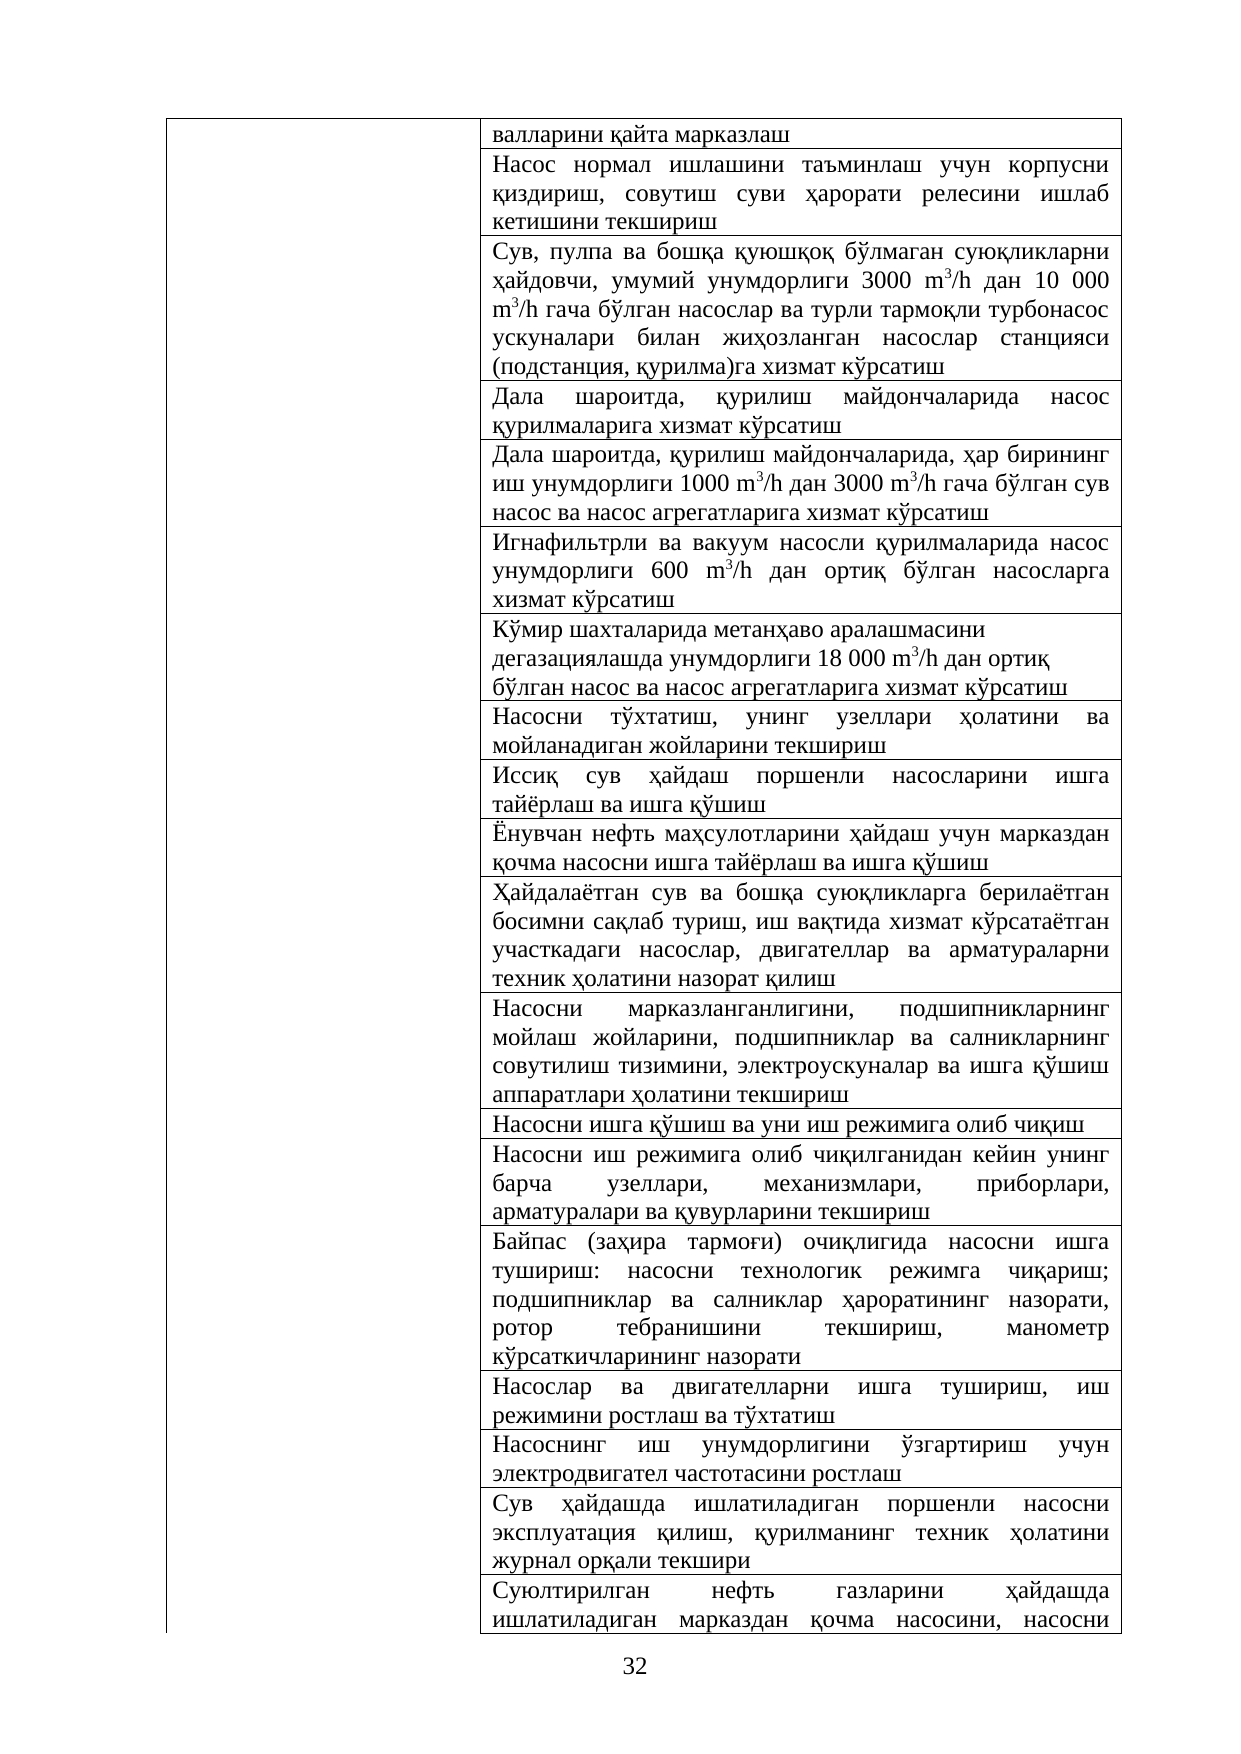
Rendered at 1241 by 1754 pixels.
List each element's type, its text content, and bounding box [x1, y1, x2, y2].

table_cell Насосни марказланганлигини, подшипникларнинг мойлаш жойларини, подшипниклар ва салникларнинг совутилиш тизимини, электроускуналар ва ишга қўшиш аппаратлари ҳолатини текшириш [481, 993, 1121, 1108]
table_cell Кўмир шахталарида метанҳаво аралашмасини дегазациялашда унумдорлиги 18 000 m3/h дан ортиқ бўлган насос ва насос агрегатларига хизмат кўрсатиш [481, 614, 1121, 700]
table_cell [481, 1575, 1121, 1633]
table_cell Иссиқ сув ҳайдаш поршенли насосларини ишга тайёрлаш ва ишга қўшиш [481, 760, 1121, 817]
table_cell Сув, пулпа ва бошқа қуюшқоқ бўлмаган суюқликларни ҳайдовчи, умумий унумдорлиги 3000 m3/h дан 10 000 m3/h гача бўлган насослар ва турли тармоқли турбонасос ускуналари билан жиҳозланган насослар станцияси (подстанция, қурилма)га хизмат кўрсатиш [481, 236, 1121, 380]
table_cell Дала шароитда, қурилиш майдончаларида, ҳар бирининг иш унумдорлиги 1000 m3/h дан 3000 m3/h гача бўлган сув насос ва насос агрегатларига хизмат кўрсатиш [481, 440, 1121, 526]
table_cell Байпас (заҳира тармоғи) очиқлигида насосни ишга тушириш: насосни технологик режимга чиқариш; подшипниклар ва салниклар ҳароратининг назорати, ротор тебранишини текшириш, манометр кўрсаткичларининг назорати [481, 1226, 1121, 1370]
table_cell Насос нормал ишлашини таъминлаш учун корпусни қиздириш, совутиш суви ҳарорати релесини ишлаб кетишини текшириш [481, 149, 1121, 235]
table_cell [481, 119, 1121, 148]
table_cell Ёнувчан нефть маҳсулотларини ҳайдаш учун марказдан қочма насосни ишга тайёрлаш ва ишга қўшиш [481, 819, 1121, 876]
table_cell Дала шароитда, қурилиш майдончаларида насос қурилмаларига хизмат кўрсатиш [481, 381, 1121, 438]
table_cell Игнафильтрли ва вакуум насосли қурилмаларида насос унумдорлиги 600 m3/h дан ортиқ бўлган насосларга хизмат кўрсатиш [481, 527, 1121, 613]
table_cell Насосни иш режимига олиб чиқилганидан кейин унинг барча узеллари, механизмлари, приборлари, арматуралари ва қувурларини текшириш [481, 1139, 1121, 1225]
table_cell Насослар ва двигателларни ишга тушириш, иш режимини ростлаш ва тўхтатиш [481, 1371, 1121, 1428]
table_cell Сув ҳайдашда ишлатиладиган поршенли насосни эксплуатация қилиш, қурилманинг техник ҳолатини журнал орқали текшири [481, 1488, 1121, 1574]
table_cell Насоснинг иш унумдорлигини ўзгартириш учун электродвигател частотасини ростлаш [481, 1430, 1121, 1487]
table_cell Насосни ишга қўшиш ва уни иш режимига олиб чиқиш [481, 1109, 1121, 1138]
table_cell Ҳайдалаётган сув ва бошқа суюқликларга берилаётган босимни сақлаб туриш, иш вақтида хизмат кўрсатаётган участкадаги насослар, двигателлар ва арматураларни техник ҳолатини назорат қилиш [481, 877, 1121, 992]
table_cell Насосни тўхтатиш, унинг узеллари ҳолатини ва мойланадиган жойларини текшириш [481, 701, 1121, 759]
